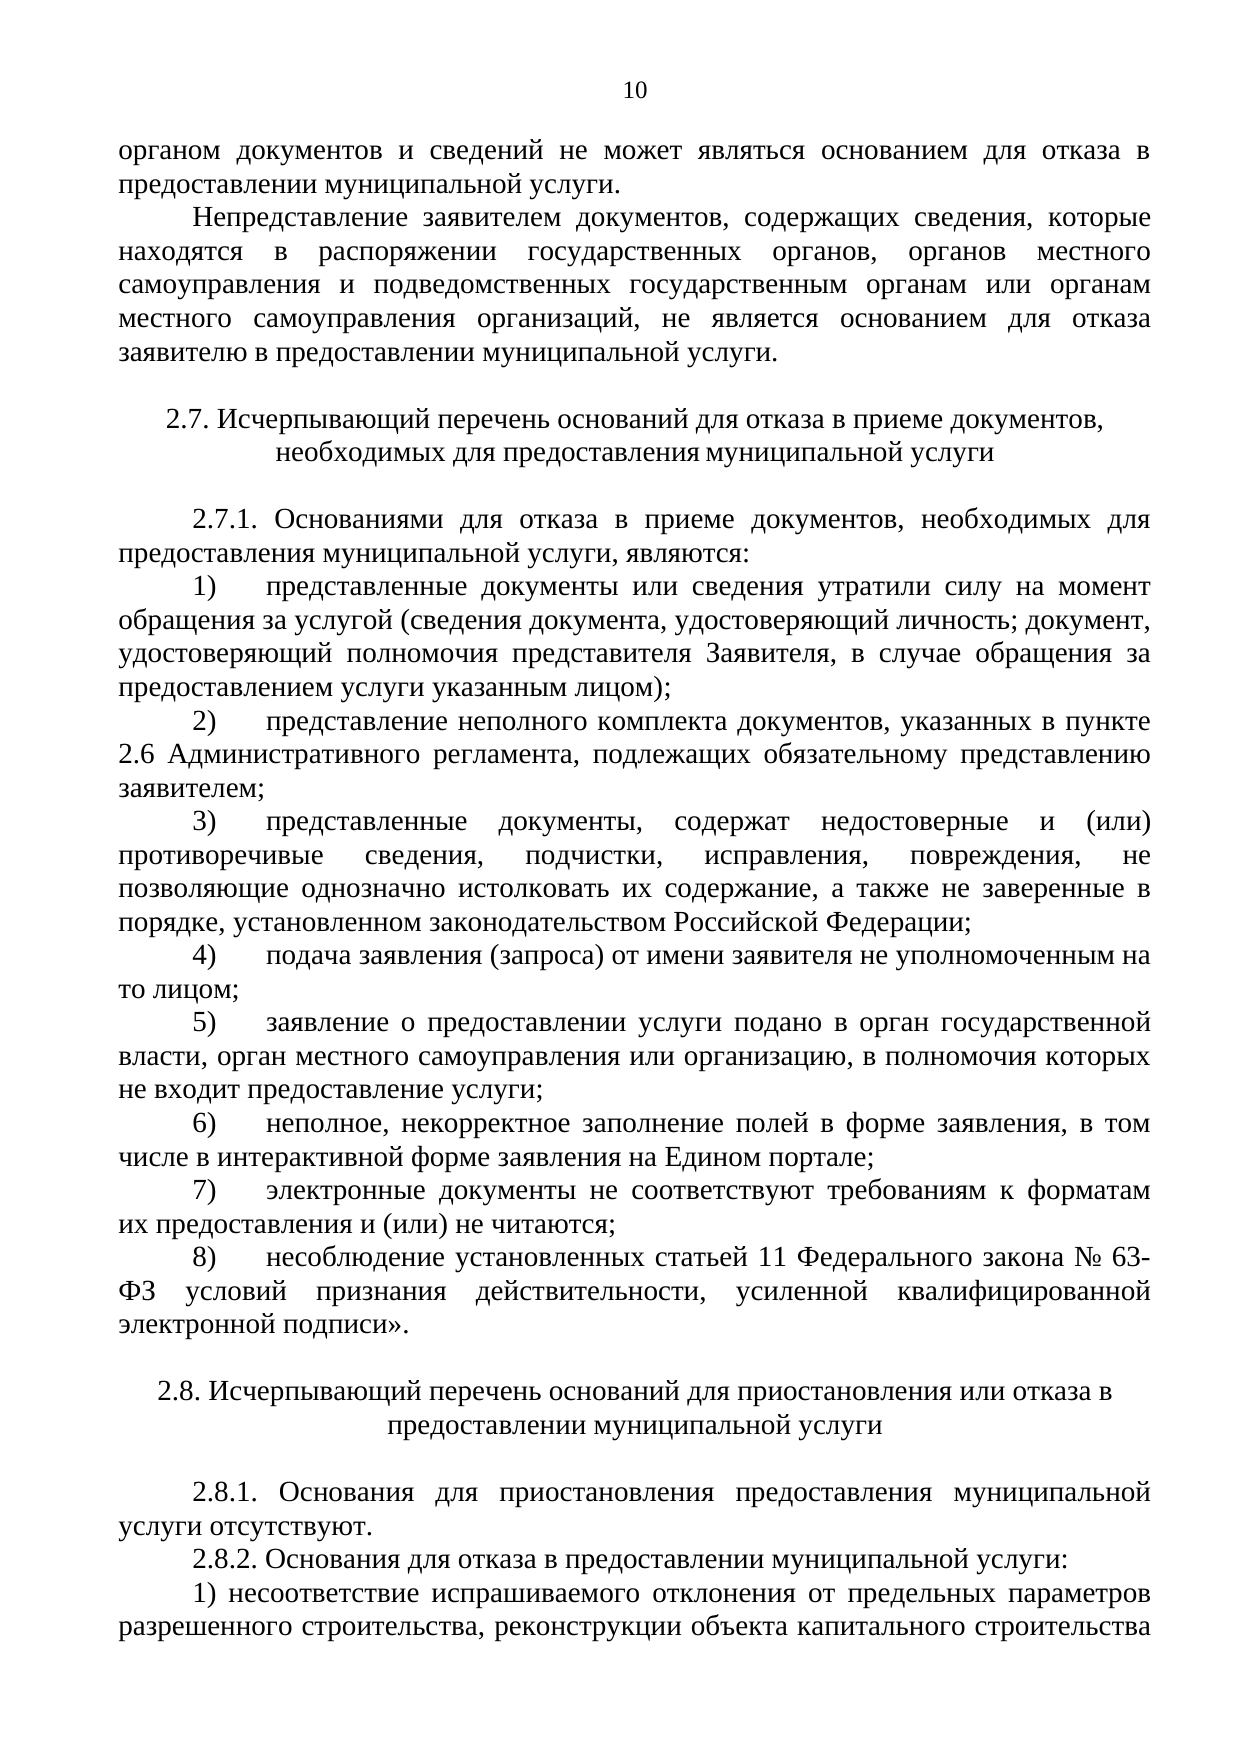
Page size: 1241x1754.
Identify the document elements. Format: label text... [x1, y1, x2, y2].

text 2.7. Исчерпывающий перечень оснований для отказа в приеме документов, необходимых для предоставления муниципальной услуги [118, 401, 1152, 468]
text 5) заявление о предоставлении услуги подано в орган государственной власти, орган местного самоуправления или организацию, в полномочия которых не входит предоставление услуги; [118, 1004, 1152, 1105]
text 3) представленные документы, содержат недостоверные и (или) противоречивые сведения, подчистки, исправления, повреждения, не позволяющие однозначно истолковать их содержание, а также не заверенные в порядке, установленном законодательством Российской Федерации; [118, 803, 1152, 937]
text 2.7.1. Основаниями для отказа в приеме документов, необходимых для предоставления муниципальной услуги, являются: [118, 501, 1152, 568]
text 8) несоблюдение установленных статьей 11 Федерального закона № 63-ФЗ условий признания действительности, усиленной квалифицированной электронной подписи». [118, 1239, 1152, 1340]
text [118, 1575, 1152, 1642]
text Непредставление заявителем документов, содержащих сведения, которые находятся в распоряжении государственных органов, органов местного самоуправления и подведомственных государственным органам или органам местного самоуправления организаций, не является основанием для отказа заявителю в предоставлении муниципальной услуги. [118, 199, 1152, 367]
text 2.8.1. Основания для приостановления предоставления муниципальной услуги отсутствуют. [118, 1474, 1152, 1541]
text 2) представление неполного комплекта документов, указанных в пункте 2.6 Административного регламента, подлежащих обязательному представлению заявителем; [118, 703, 1152, 803]
text 1) представленные документы или сведения утратили силу на момент обращения за услугой (сведения документа, удостоверяющий личность; документ, удостоверяющий полномочия представителя Заявителя, в случае обращения за предоставлением услуги указанным лицом); [118, 568, 1152, 703]
text 2.8. Исчерпывающий перечень оснований для приостановления или отказа в предоставлении муниципальной услуги [118, 1373, 1152, 1441]
text 7) электронные документы не соответствуют требованиям к форматам их предоставления и (или) не читаются; [118, 1172, 1152, 1239]
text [118, 132, 1152, 199]
text 2.8.2. Основания для отказа в предоставлении муниципальной услуги: [118, 1541, 1152, 1575]
text 4) подача заявления (запроса) от имени заявителя не уполномоченным на то лицом; [118, 937, 1152, 1004]
text 6) неполное, некорректное заполнение полей в форме заявления, в том числе в интерактивной форме заявления на Едином портале; [118, 1105, 1152, 1172]
